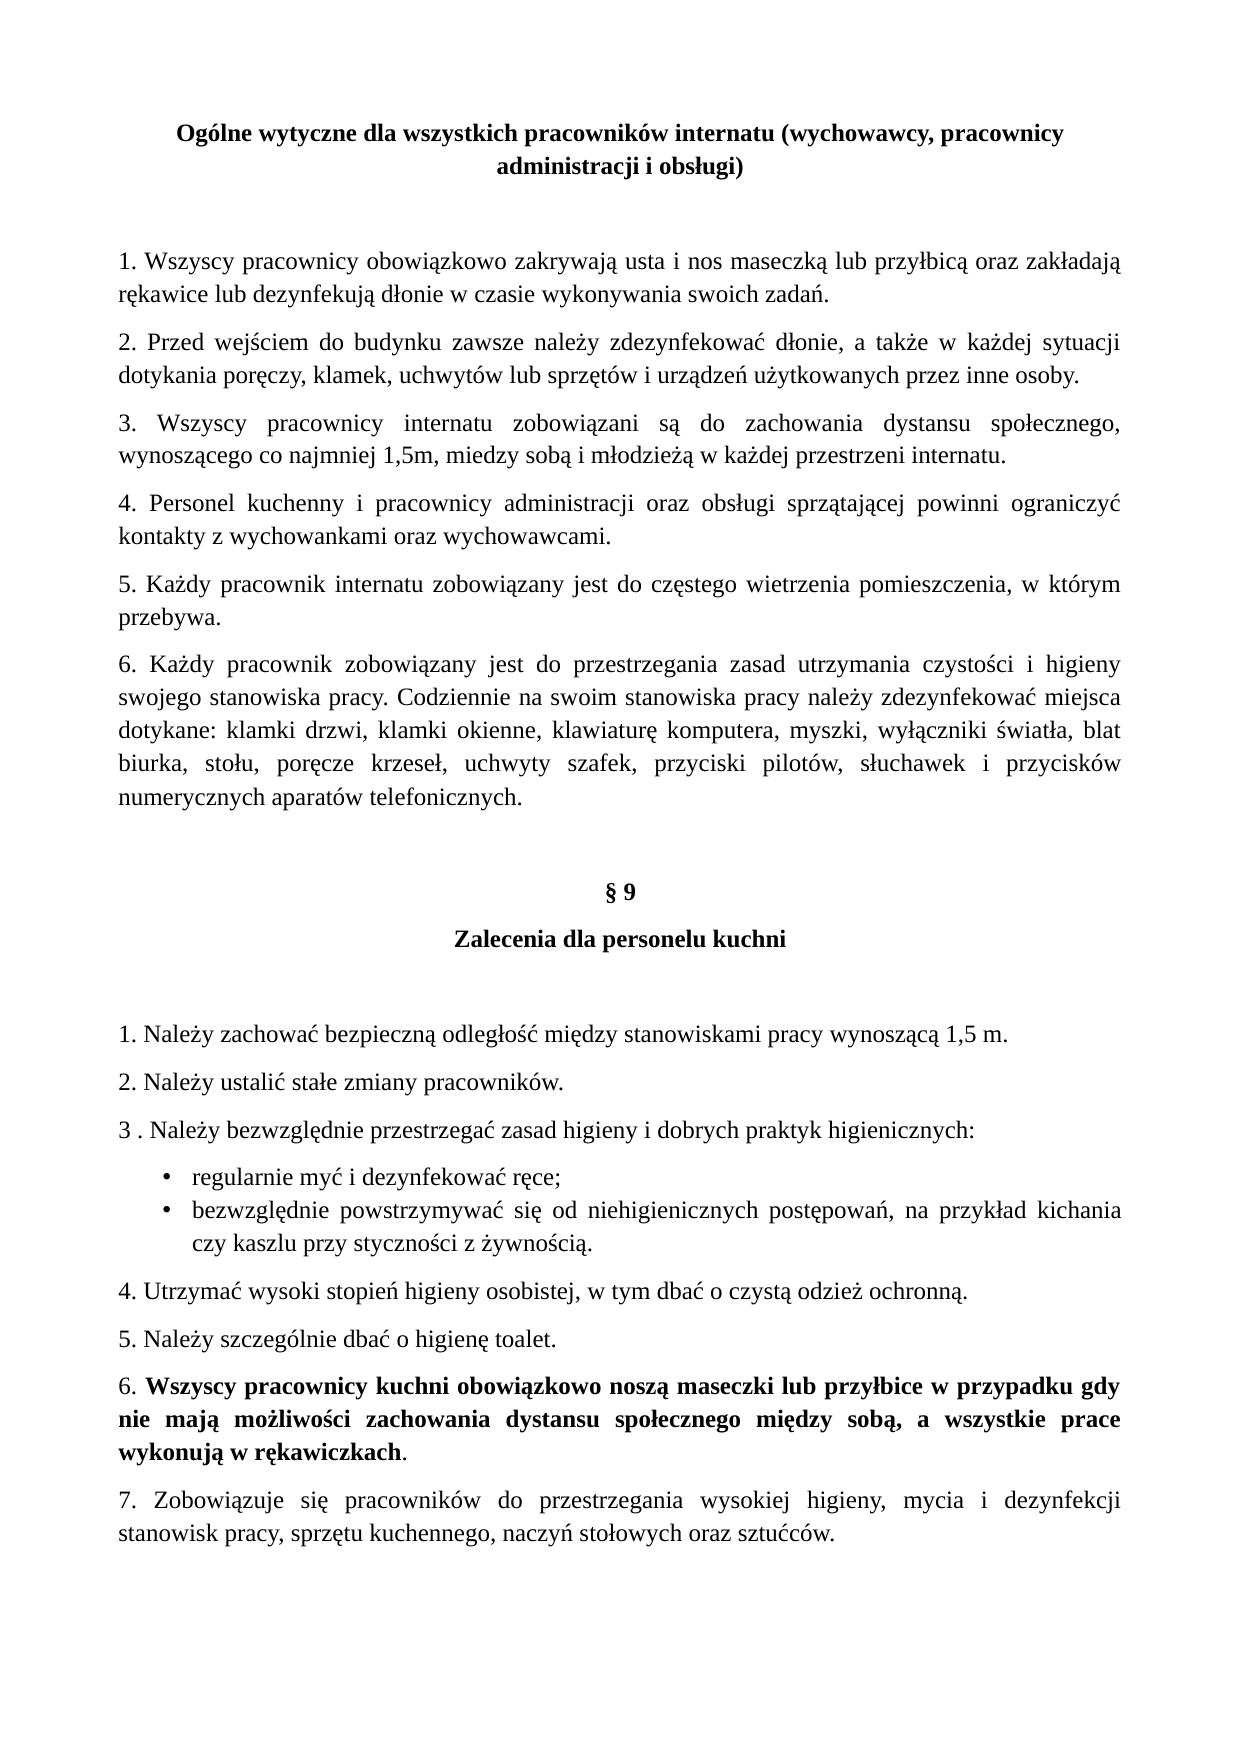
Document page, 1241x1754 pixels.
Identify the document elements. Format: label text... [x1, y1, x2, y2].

text 7. Zobowiązuje się pracowników do przestrzegania wysokiej higieny, mycia i dezynfekcji stanowisk pracy, sprzętu kuchennego, naczyń stołowych oraz sztućców. [118, 1485, 1122, 1547]
text 3 . Należy bezwzględnie przestrzegać zasad higieny i dobrych praktyk higienicznych: [118, 1115, 1122, 1143]
text Ogólne wytyczne dla wszystkich pracowników internatu (wychowawcy, pracownicy administracji i obsługi) [118, 118, 1122, 180]
list regularnie myć i dezynfekować ręce; [162, 1162, 1122, 1191]
text § 9 [118, 877, 1122, 906]
text 6. Wszyscy pracownicy kuchni obowiązkowo noszą maseczki lub przyłbice w przypadku gdy nie mają możliwości zachowania dystansu społecznego między sobą, a wszystkie prace wykonują w rękawiczkach. [118, 1371, 1122, 1466]
text 1. Należy zachować bezpieczną odległość między stanowiskami pracy wynoszącą 1,5 m. [118, 1019, 1122, 1048]
text 5. Należy szczególnie dbać o higienę toalet. [118, 1324, 1122, 1352]
list bezwzględnie powstrzymywać się od niehigienicznych postępowań, na przykład kichania czy kaszlu przy styczności z żywnością. [162, 1195, 1122, 1257]
text 2. Przed wejściem do budynku zawsze należy zdezynfekować dłonie, a także w każdej sytuacji dotykania poręczy, klamek, uchwytów lub sprzętów i urządzeń użytkowanych przez inne osoby. [118, 327, 1122, 389]
text Zalecenia dla personelu kuchni [118, 924, 1122, 953]
text 4. Utrzymać wysoki stopień higieny osobistej, w tym dbać o czystą odzież ochronną. [118, 1276, 1122, 1305]
text 2. Należy ustalić stałe zmiany pracowników. [118, 1067, 1122, 1096]
text 4. Personel kuchenny i pracownicy administracji oraz obsługi sprzątającej powinni ograniczyć kontakty z wychowankami oraz wychowawcami. [118, 488, 1122, 550]
text 1. Wszyscy pracownicy obowiązkowo zakrywają usta i nos maseczką lub przyłbicą oraz zakładają rękawice lub dezynfekują dłonie w czasie wykonywania swoich zadań. [118, 246, 1122, 308]
text 5. Każdy pracownik internatu zobowiązany jest do częstego wietrzenia pomieszczenia, w którym przebywa. [118, 569, 1122, 631]
text 6. Każdy pracownik zobowiązany jest do przestrzegania zasad utrzymania czystości i higieny swojego stanowiska pracy. Codziennie na swoim stanowiska pracy należy zdezynfekować miejsca dotykane: klamki drzwi, klamki okienne, klawiaturę komputera, myszki, wyłączniki światła, blat biurka, stołu, poręcze krzeseł, uchwyty szafek, przyciski pilotów, słuchawek i przycisków numerycznych aparatów telefonicznych. [118, 649, 1122, 810]
text 3. Wszyscy pracownicy internatu zobowiązani są do zachowania dystansu społecznego, wynoszącego co najmniej 1,5m, miedzy sobą i młodzieżą w każdej przestrzeni internatu. [118, 408, 1122, 469]
